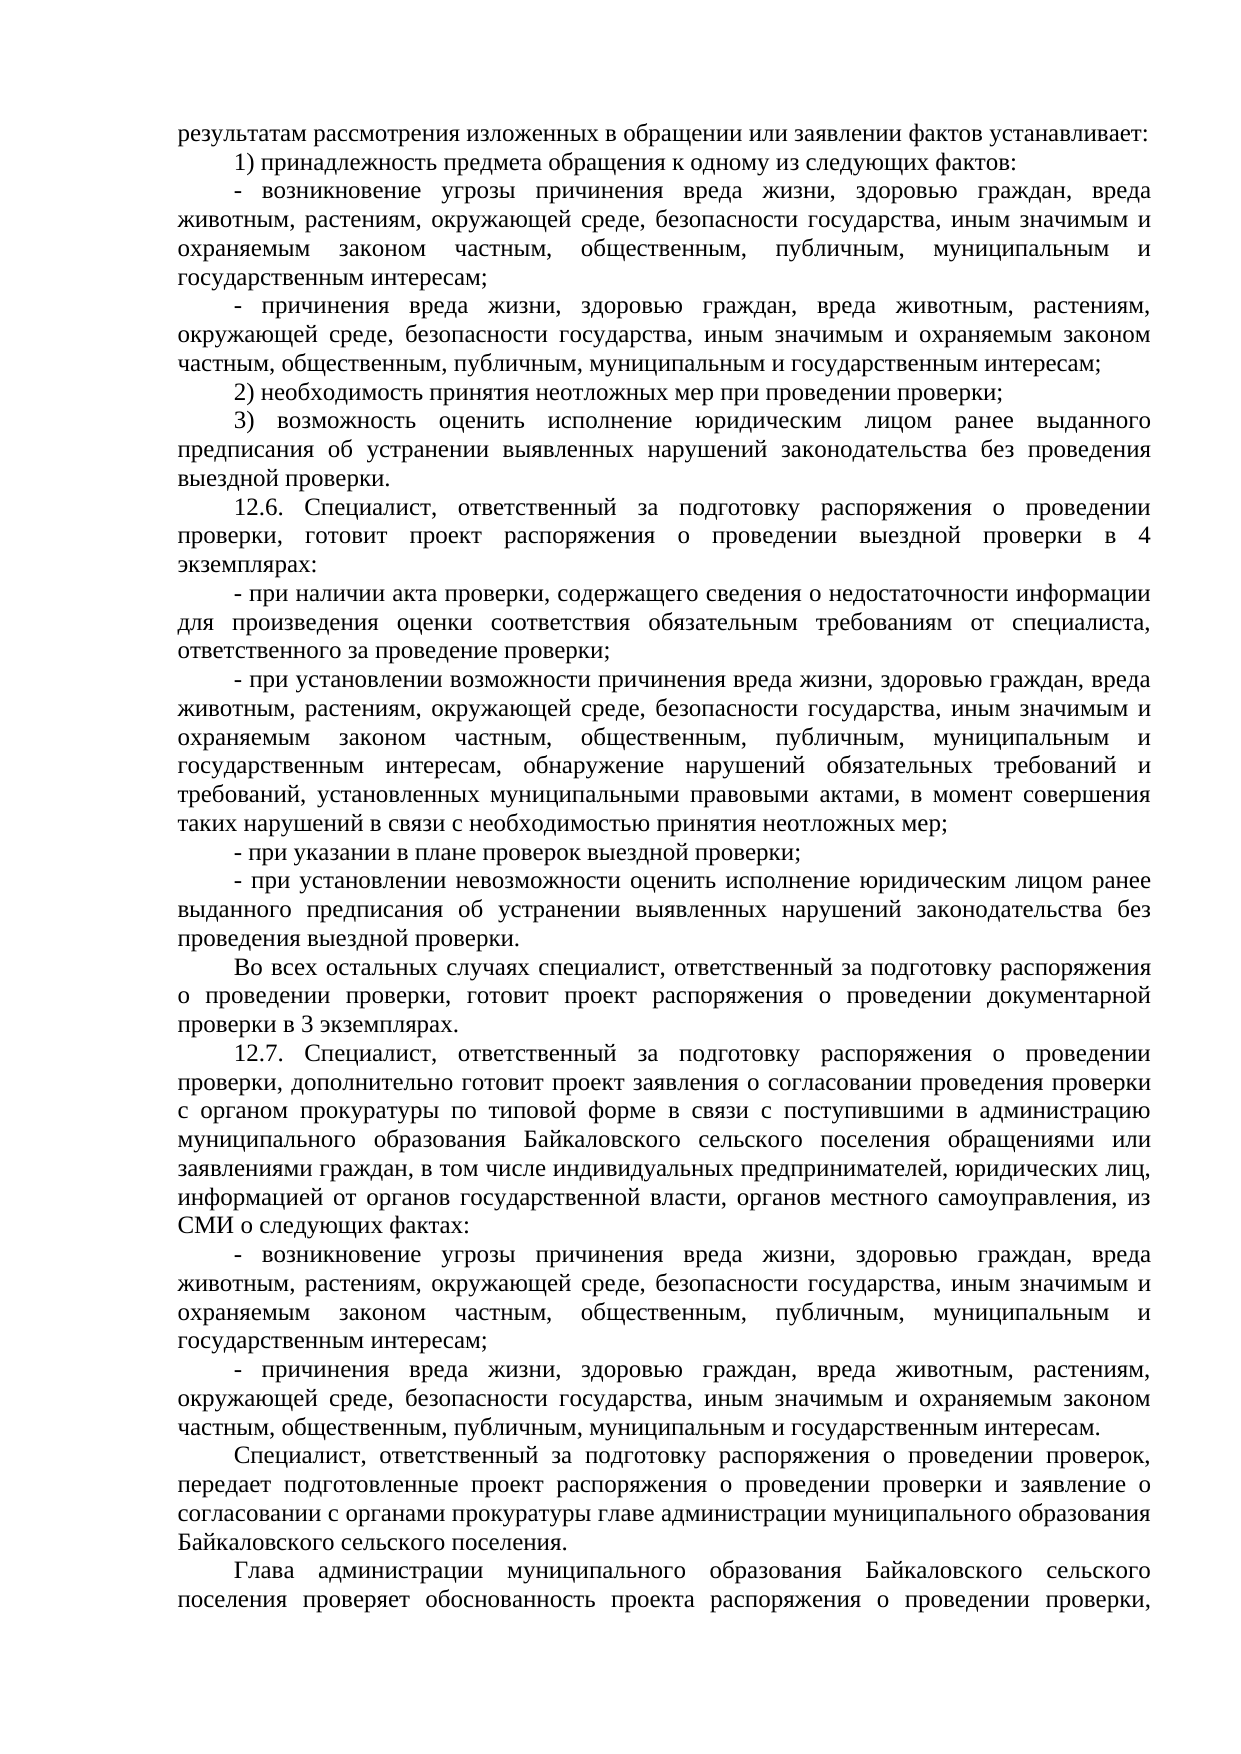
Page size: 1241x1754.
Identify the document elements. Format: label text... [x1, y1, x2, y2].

text 12.7. Специалист, ответственный за подготовку распоряжения о проведении проверки, дополнительно готовит проект заявления о согласовании проведения проверки с органом прокуратуры по типовой форме в связи с поступившими в администрацию муниципального образования Байкаловского сельского поселения обращениями или заявлениями граждан, в том числе индивидуальных предпринимателей, юридических лиц, информацией от органов государственной власти, органов местного самоуправления, из СМИ о следующих фактах: [177, 1038, 1152, 1239]
text 3) возможность оценить исполнение юридическим лицом ранее выданного предписания об устранении выявленных нарушений законодательства без проведения выездной проверки. [177, 406, 1152, 492]
text - при указании в плане проверок выездной проверки; [177, 837, 1152, 866]
text Во всех остальных случаях специалист, ответственный за подготовку распоряжения о проведении проверки, готовит проект распоряжения о проведении документарной проверки в 3 экземплярах. [177, 952, 1152, 1038]
text - при наличии акта проверки, содержащего сведения о недостаточности информации для произведения оценки соответствия обязательным требованиям от специалиста, ответственного за проведение проверки; [177, 578, 1152, 664]
text - при установлении невозможности оценить исполнение юридическим лицом ранее выданного предписания об устранении выявленных нарушений законодательства без проведения выездной проверки. [177, 866, 1152, 952]
text - причинения вреда жизни, здоровью граждан, вреда животным, растениям, окружающей среде, безопасности государства, иным значимым и охраняемым законом частным, общественным, публичным, муниципальным и государственным интересам; [177, 291, 1152, 377]
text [177, 1556, 1152, 1613]
text - при установлении возможности причинения вреда жизни, здоровью граждан, вреда животным, растениям, окружающей среде, безопасности государства, иным значимым и охраняемым законом частным, общественным, публичным, муниципальным и государственным интересам, обнаружение нарушений обязательных требований и требований, установленных муниципальными правовыми актами, в момент совершения таких нарушений в связи с необходимостью принятия неотложных мер; [177, 664, 1152, 837]
text - возникновение угрозы причинения вреда жизни, здоровью граждан, вреда животным, растениям, окружающей среде, безопасности государства, иным значимым и охраняемым законом частным, общественным, публичным, муниципальным и государственным интересам; [177, 1239, 1152, 1354]
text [177, 118, 1152, 147]
text - возникновение угрозы причинения вреда жизни, здоровью граждан, вреда животным, растениям, окружающей среде, безопасности государства, иным значимым и охраняемым законом частным, общественным, публичным, муниципальным и государственным интересам; [177, 176, 1152, 291]
text Специалист, ответственный за подготовку распоряжения о проведении проверок, передает подготовленные проект распоряжения о проведении проверки и заявление о согласовании с органами прокуратуры главе администрации муниципального образования Байкаловского сельского поселения. [177, 1441, 1152, 1556]
text 1) принадлежность предмета обращения к одному из следующих фактов: [177, 147, 1152, 176]
text 2) необходимость принятия неотложных мер при проведении проверки; [177, 377, 1152, 406]
text - причинения вреда жизни, здоровью граждан, вреда животным, растениям, окружающей среде, безопасности государства, иным значимым и охраняемым законом частным, общественным, публичным, муниципальным и государственным интересам. [177, 1354, 1152, 1441]
text 12.6. Специалист, ответственный за подготовку распоряжения о проведении проверки, готовит проект распоряжения о проведении выездной проверки в 4 экземплярах: [177, 492, 1152, 578]
